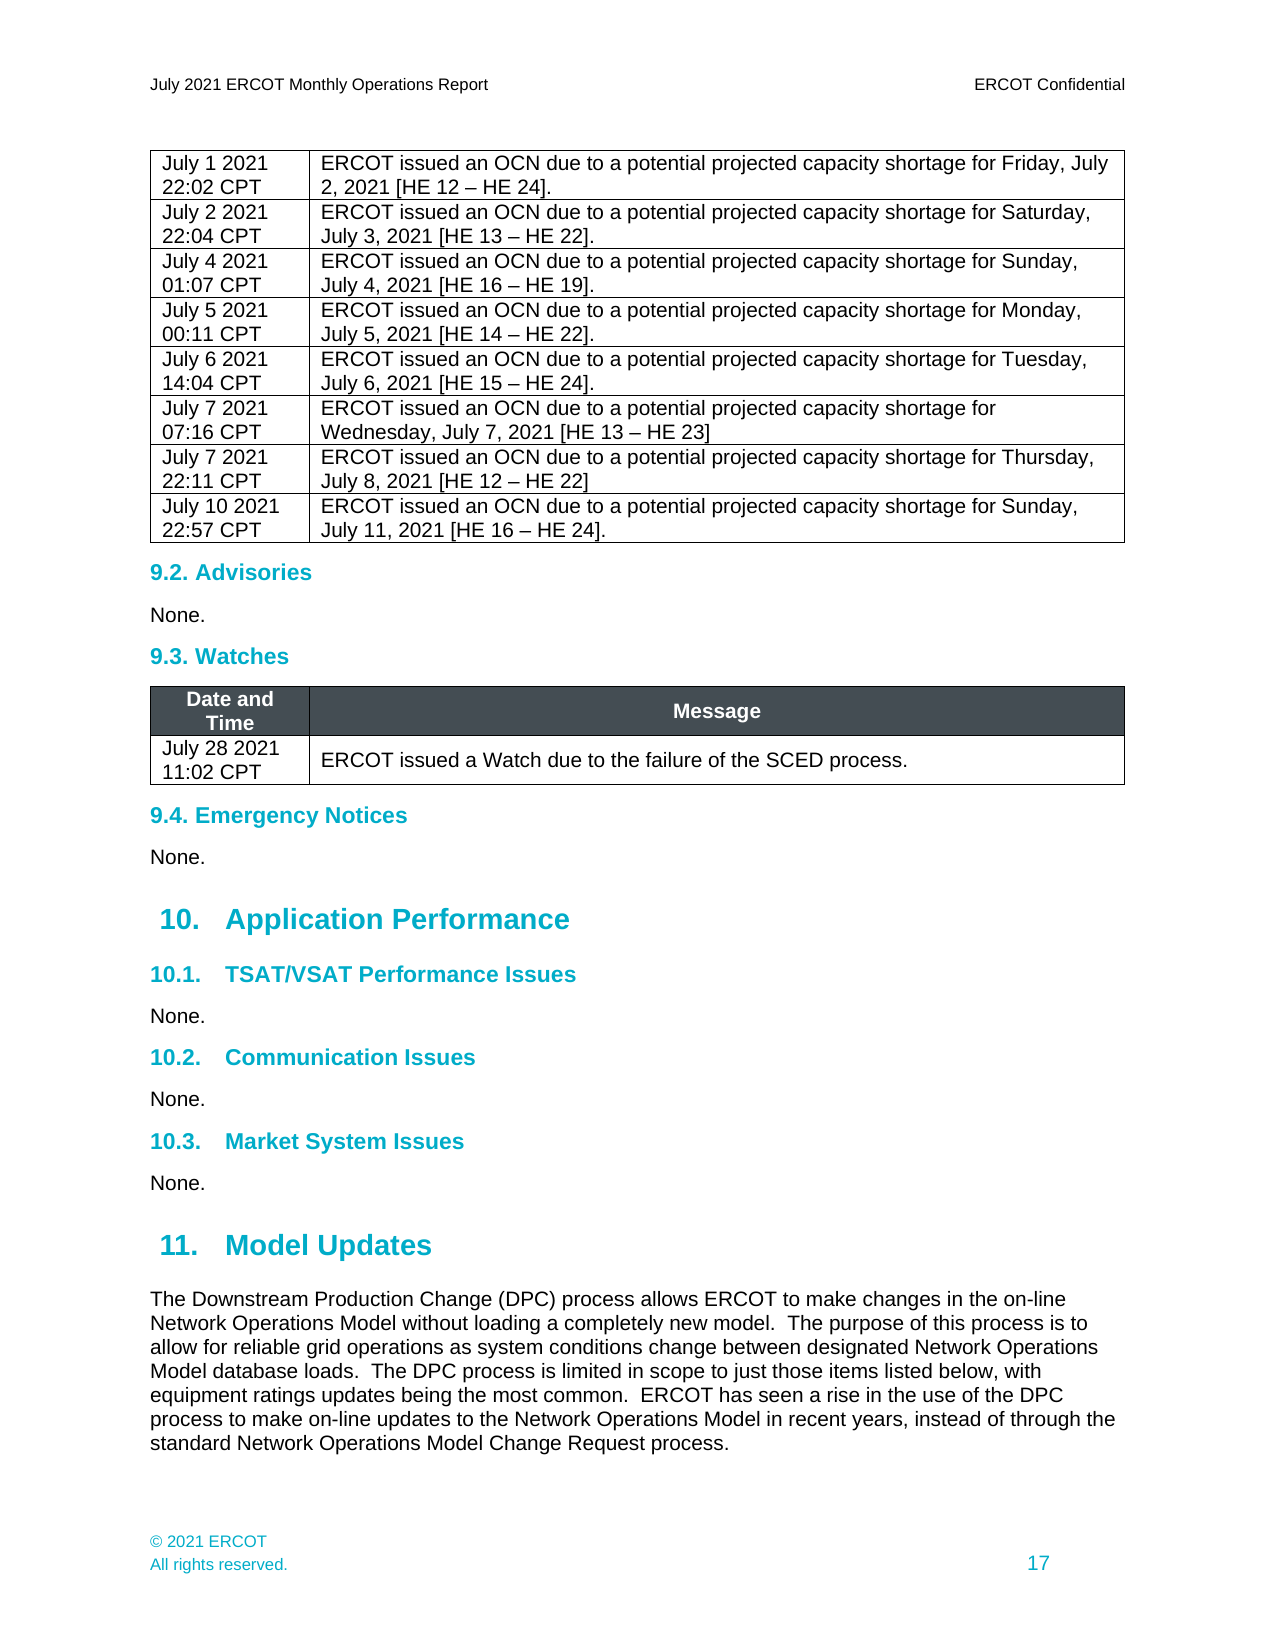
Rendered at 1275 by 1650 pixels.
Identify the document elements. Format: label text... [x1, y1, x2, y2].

table_cell ERCOT issued an OCN due to a potential projected capacity shortage for Monday, July 5, 2021 [HE 14 – HE 22]. [310, 298, 1124, 346]
table_cell July 2 2021 22:04 CPT [151, 200, 309, 248]
text The Downstream Production Change (DPC) process allows ERCOT to make changes in the on-line Network Operations Model without loading a completely new model. The purpose of this process is to allow for reliable grid operations as system conditions change between designated Network Operations Model database loads. The DPC process is limited in scope to just those items listed below, with equipment ratings updates being the most common. ERCOT has seen a rise in the use of the DPC process to make on-line updates to the Network Operations Model in recent years, instead of through the standard Network Operations Model Change Request process. [150, 1287, 1125, 1454]
subtitle Application Performance [159, 902, 1125, 936]
subtitle Watches [150, 643, 1125, 669]
text None. [150, 1087, 1125, 1111]
table_cell ERCOT issued an OCN due to a potential projected capacity shortage for Sunday, July 4, 2021 [HE 16 – HE 19]. [310, 249, 1124, 297]
table_cell ERCOT issued an OCN due to a potential projected capacity shortage for Saturday, July 3, 2021 [HE 13 – HE 22]. [310, 200, 1124, 248]
table_cell July 10 2021 22:57 CPT [151, 494, 309, 542]
table_cell ERCOT issued an OCN due to a potential projected capacity shortage for Thursday, July 8, 2021 [HE 12 – HE 22] [310, 445, 1124, 493]
table_cell July 7 2021 22:11 CPT [151, 445, 309, 493]
table_cell July 5 2021 00:11 CPT [151, 298, 309, 346]
table_cell ERCOT issued an OCN due to a potential projected capacity shortage for Wednesday, July 7, 2021 [HE 13 – HE 23] [310, 396, 1124, 444]
table_cell July 6 2021 14:04 CPT [151, 347, 309, 395]
table_cell July 28 2021 11:02 CPT [151, 736, 309, 784]
table_header Message [310, 687, 1124, 735]
subtitle Model Updates [159, 1228, 1125, 1262]
table_cell ERCOT issued an OCN due to a potential projected capacity shortage for Sunday, July 11, 2021 [HE 16 – HE 24]. [310, 494, 1124, 542]
text None. [150, 845, 1125, 869]
table_header Date and Time [151, 687, 309, 735]
subtitle Communication Issues [150, 1044, 1125, 1071]
table_cell July 4 2021 01:07 CPT [151, 249, 309, 297]
text None. [150, 602, 1125, 626]
table_cell July 1 2021 22:02 CPT [151, 151, 309, 199]
subtitle Market System Issues [150, 1128, 1125, 1154]
subtitle Advisories [150, 559, 1125, 586]
text None. [150, 1003, 1125, 1027]
table_cell ERCOT issued a Watch due to the failure of the SCED process. [310, 736, 1124, 784]
text None. [150, 1171, 1125, 1195]
subtitle Emergency Notices [150, 802, 1125, 828]
subtitle TSAT/VSAT Performance Issues [150, 961, 1125, 987]
table_cell ERCOT issued an OCN due to a potential projected capacity shortage for Tuesday, July 6, 2021 [HE 15 – HE 24]. [310, 347, 1124, 395]
table_cell July 7 2021 07:16 CPT [151, 396, 309, 444]
table_cell ERCOT issued an OCN due to a potential projected capacity shortage for Friday, July 2, 2021 [HE 12 – HE 24]. [310, 151, 1124, 199]
